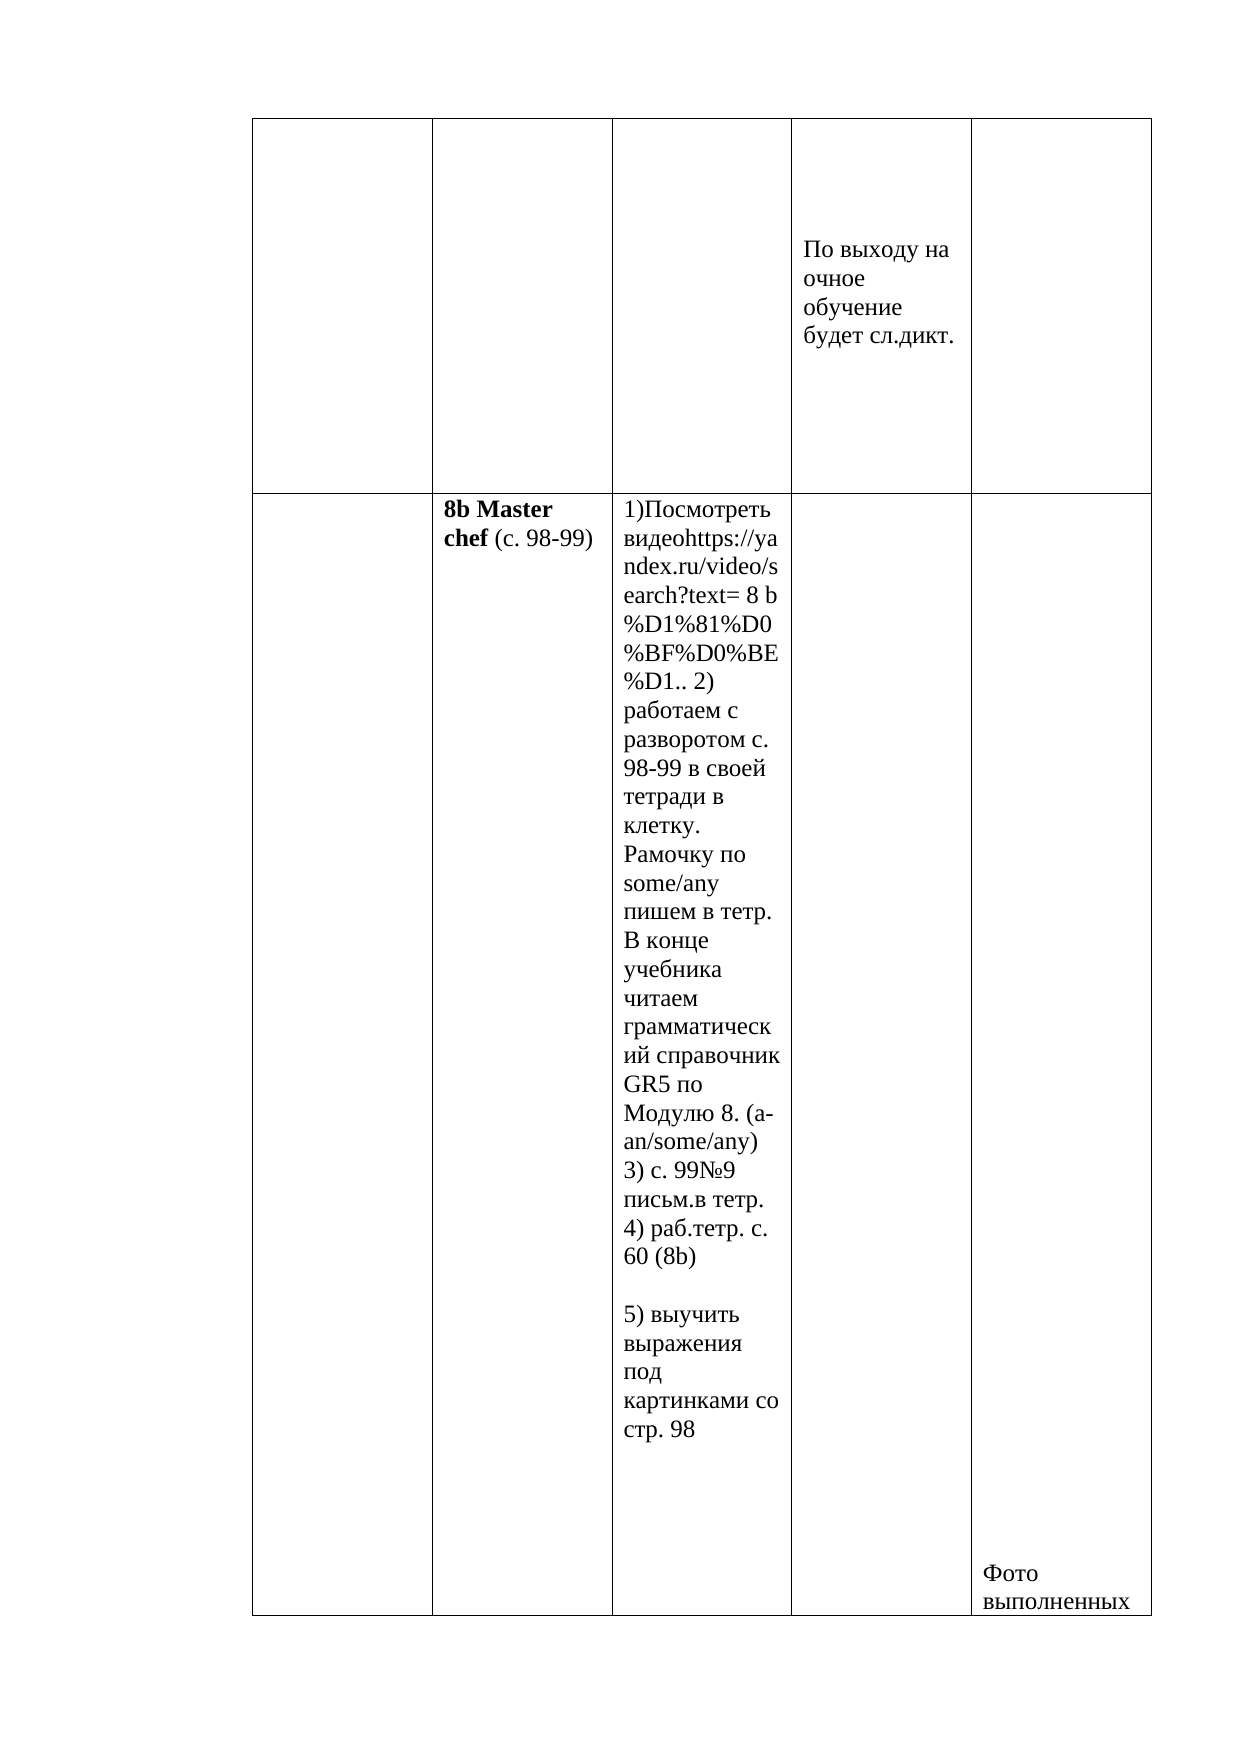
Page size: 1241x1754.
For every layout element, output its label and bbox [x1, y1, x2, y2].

table_cell [613, 494, 791, 1615]
table_cell [613, 119, 791, 493]
table_cell [433, 494, 612, 1615]
table_cell [972, 119, 1151, 493]
table_cell [792, 494, 971, 1615]
table_cell [253, 494, 432, 1615]
table_cell [792, 119, 971, 493]
table_cell [433, 119, 612, 493]
table_cell [972, 494, 1151, 1615]
table_cell [253, 119, 432, 493]
